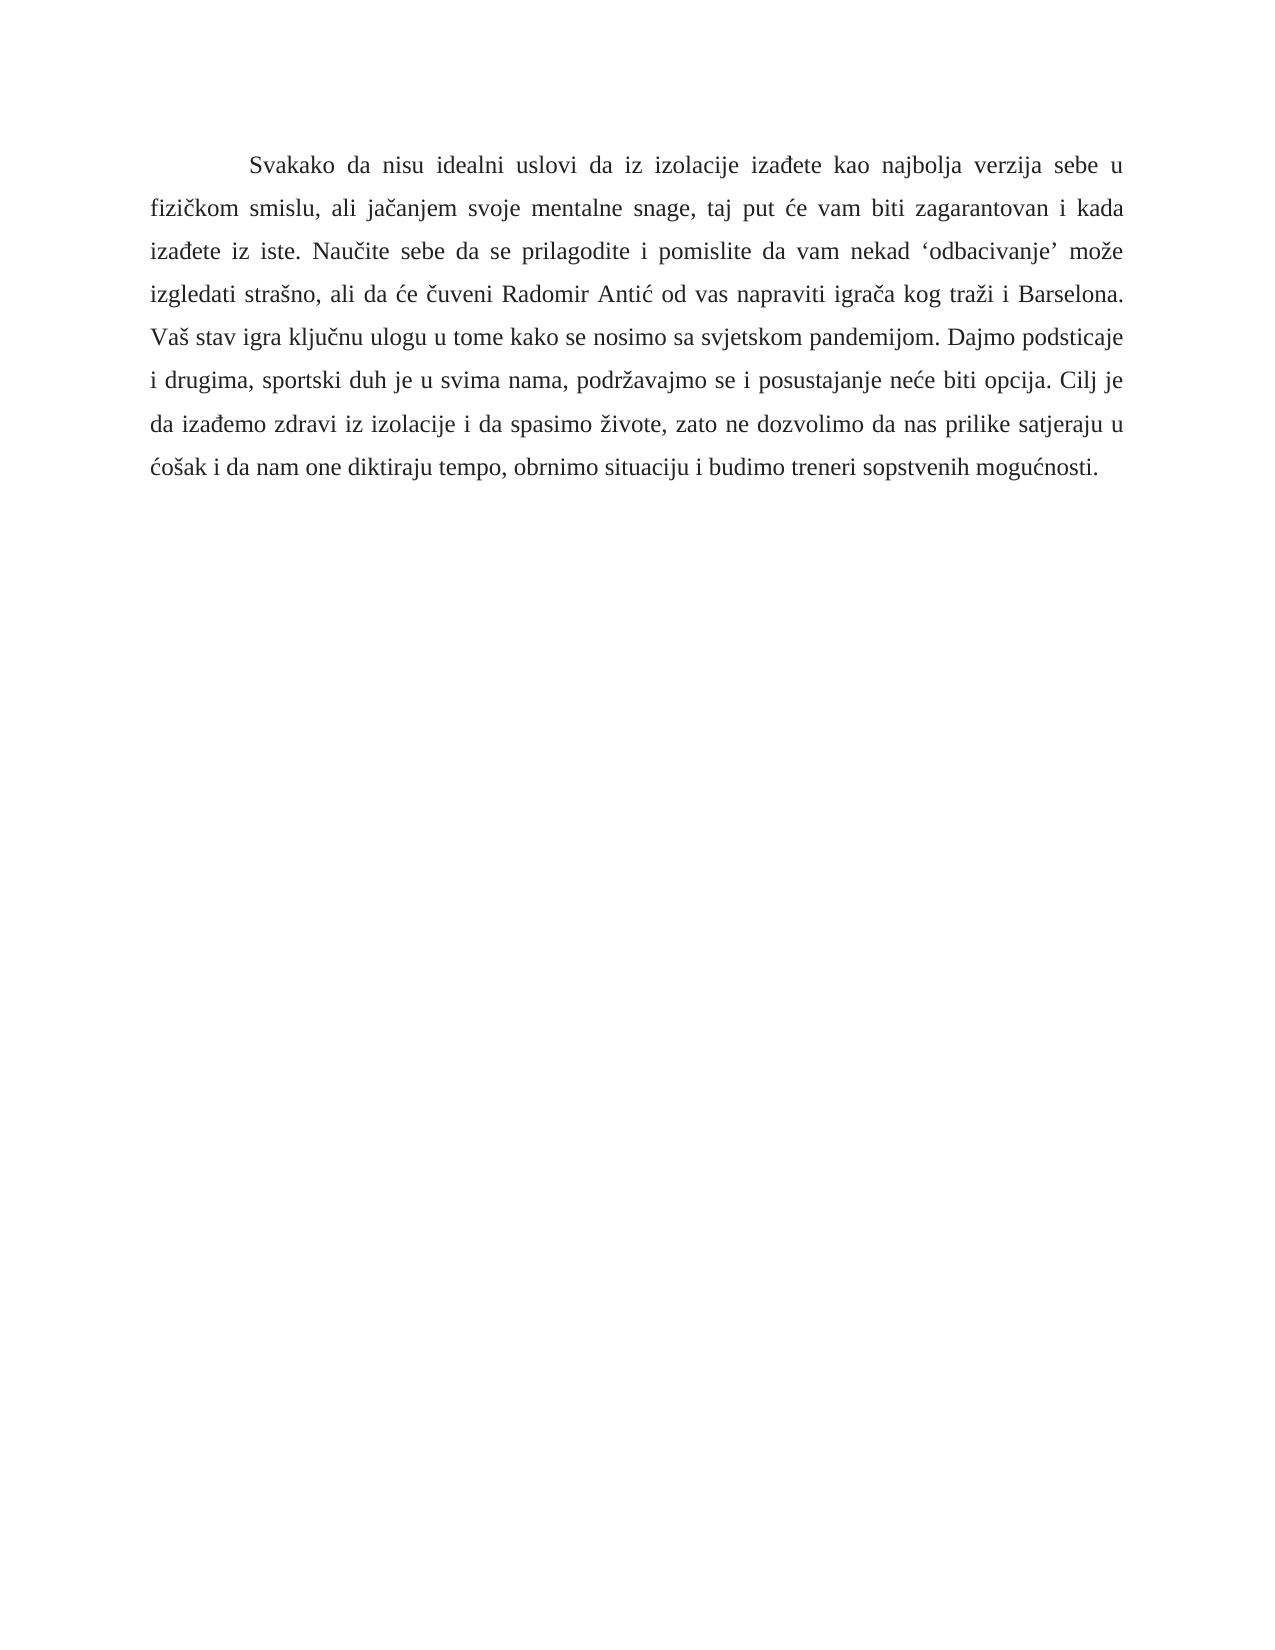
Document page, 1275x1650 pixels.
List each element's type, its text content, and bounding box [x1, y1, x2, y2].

text Svakako da nisu idealni uslovi da iz izolacije izađete kao najbolja verzija sebe u fizičkom smislu, ali jačanjem svoje mentalne snage, taj put će vam biti zagarantovan i kada izađete iz iste. Naučite sebe da se prilagodite i pomislite da vam nekad ‘odbacivanje’ može izgledati strašno, ali da će čuveni Radomir Antić od vas napraviti igrača kog traži i Barselona. Vaš stav igra ključnu ulogu u tome kako se nosimo sa svjetskom pandemijom. Dajmo podsticaje i drugima, sportski duh je u svima nama, podržavajmo se i posustajanje neće biti opcija. Cilj je da izađemo zdravi iz izolacije i da spasimo živote, zato ne dozvolimo da nas prilike satjeraju u ćošak i da nam one diktiraju tempo, obrnimo situaciju i budimo treneri sopstvenih mogućnosti. [150, 150, 1125, 481]
